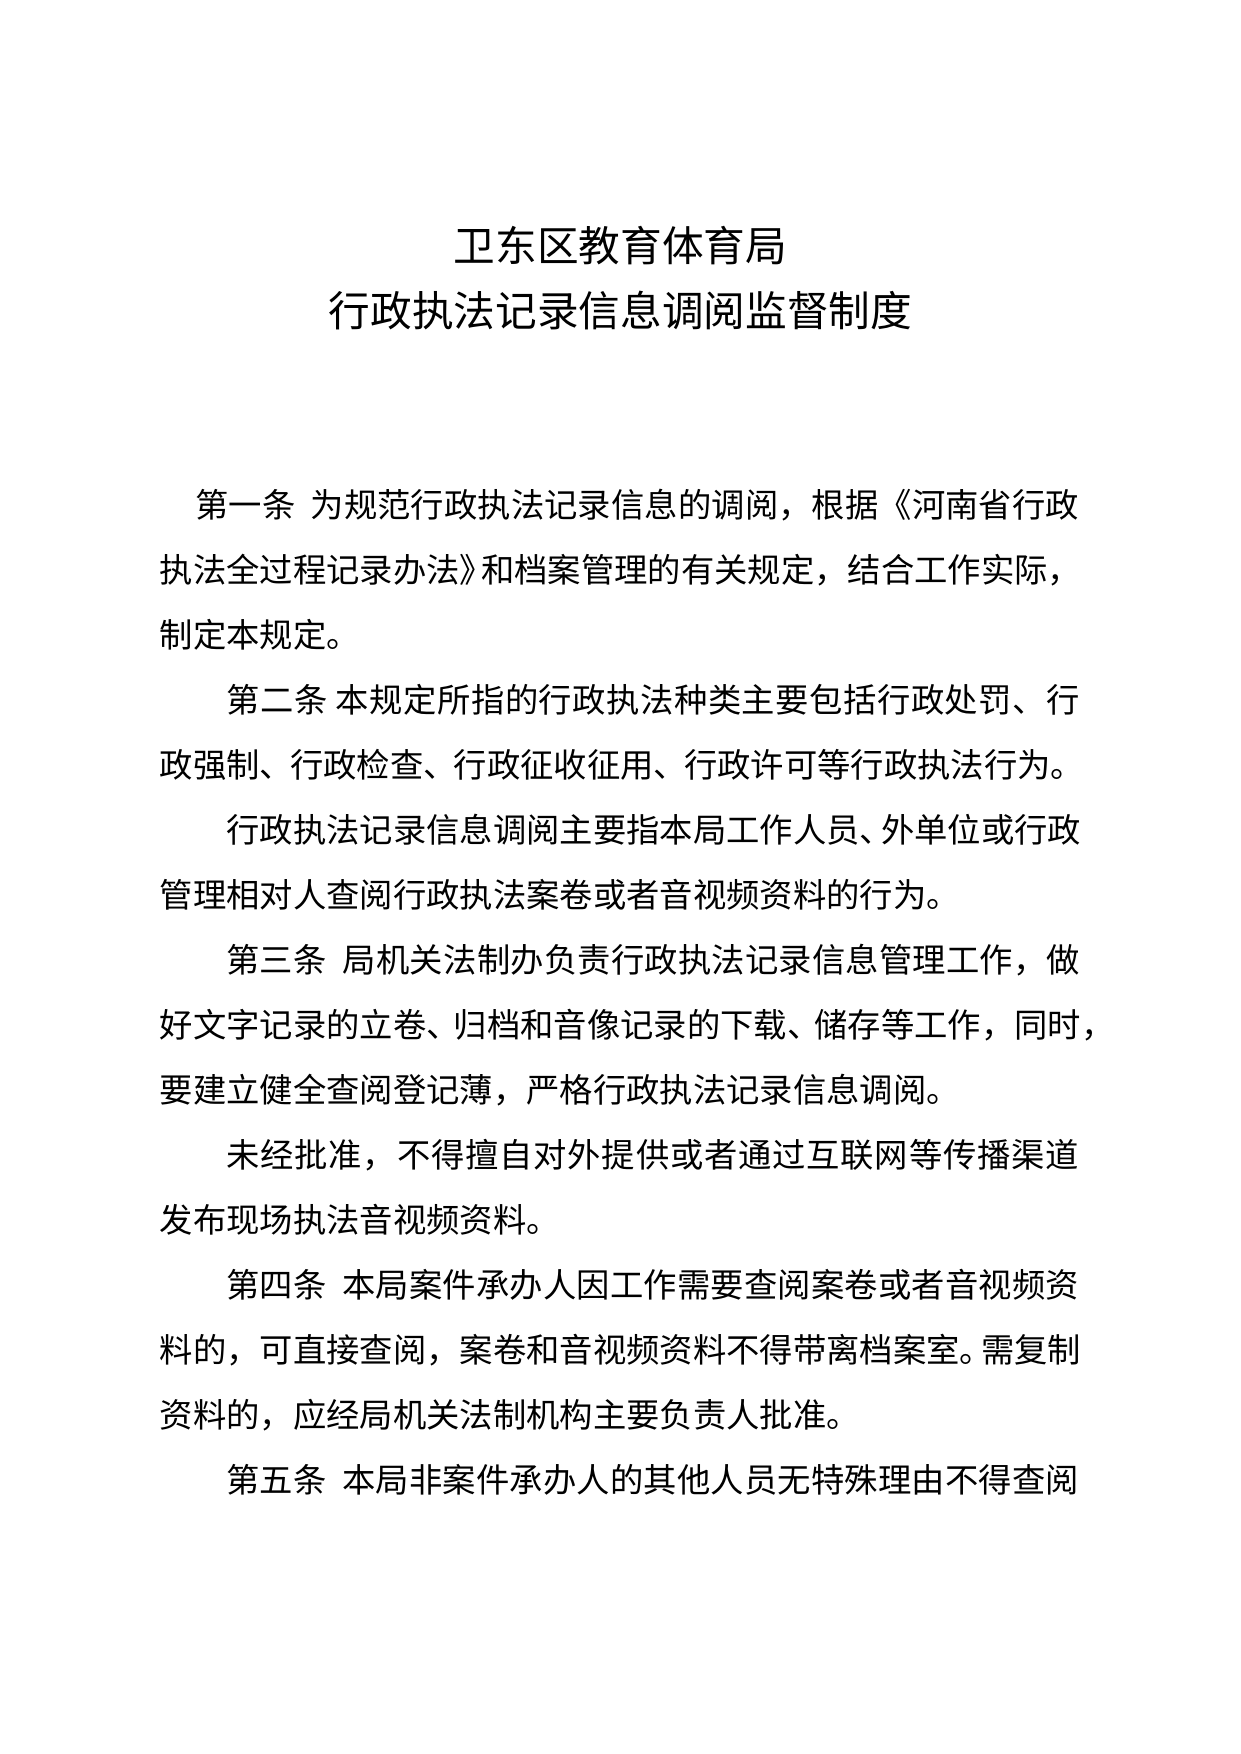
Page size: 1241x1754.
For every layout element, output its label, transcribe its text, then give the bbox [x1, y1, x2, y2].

text 卫东区教育体育局 [159, 211, 1081, 276]
text 第二条 本规定所指的行政执法种类主要包括行政处罚、行政强制、行政检查、行政征收征用、行政许可等行政执法行为。 [159, 666, 1081, 796]
text 行政执法记录信息调阅主要指本局工作人员、外单位或行政管理相对人查阅行政执法案卷或者音视频资料的行为。 [159, 796, 1081, 926]
text 行政执法记录信息调阅监督制度 [159, 276, 1081, 341]
text 未经批准，不得擅自对外提供或者通过互联网等传播渠道发布现场执法音视频资料。 [159, 1121, 1081, 1251]
text 第一条 为规范行政执法记录信息的调阅，根据《河南省行政执法全过程记录办法》和档案管理的有关规定，结合工作实际，制定本规定。 [159, 471, 1081, 666]
list 局机关法制办负责行政执法记录信息管理工作，做好文字记录的立卷、归档和音像记录的下载、储存等工作，同时，要建立健全查阅登记薄，严格行政执法记录信息调阅。 [159, 926, 1081, 1121]
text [159, 1446, 1081, 1511]
text 第四条 本局案件承办人因工作需要查阅案卷或者音视频资料的，可直接查阅，案卷和音视频资料不得带离档案室。需复制资料的，应经局机关法制机构主要负责人批准。 [159, 1251, 1081, 1446]
